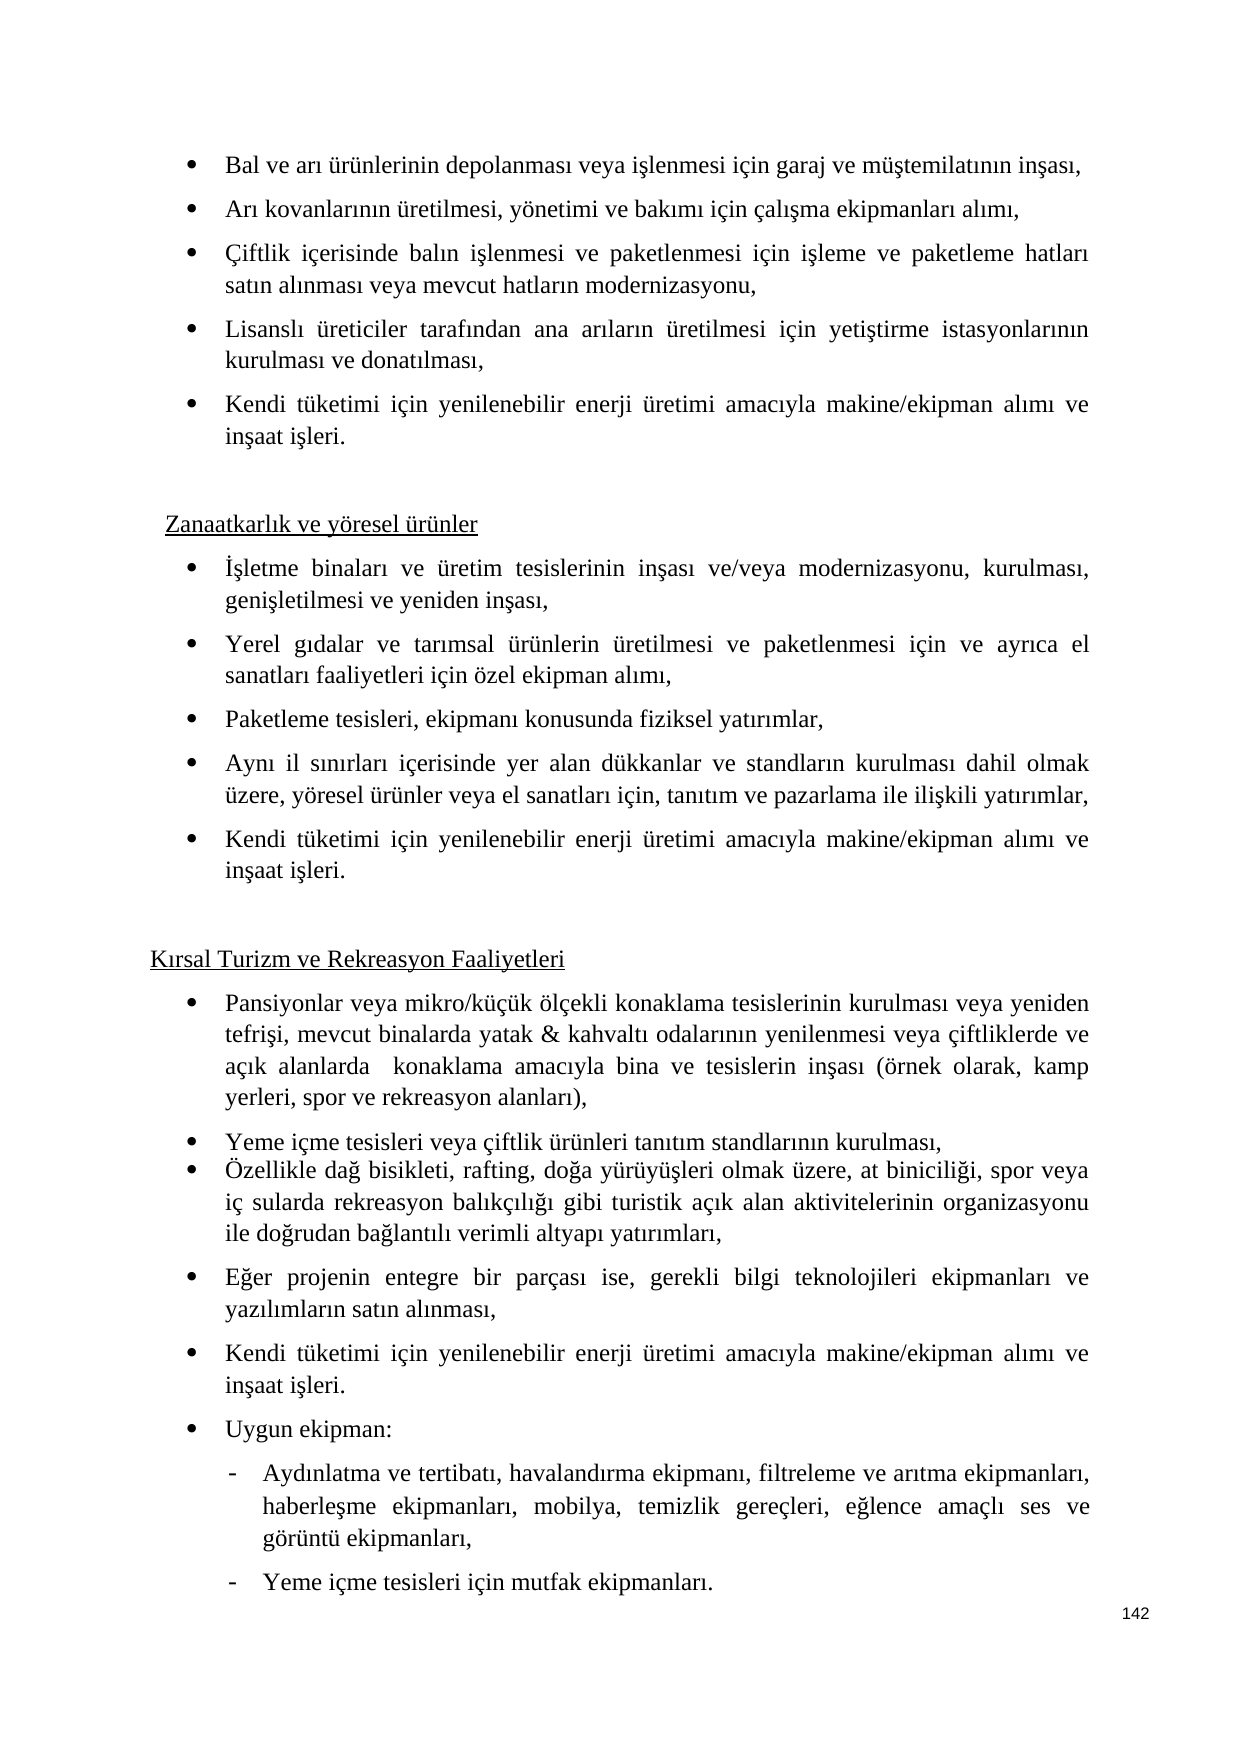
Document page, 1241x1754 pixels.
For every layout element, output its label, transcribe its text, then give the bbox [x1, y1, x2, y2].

text Zanaatkarlık ve yöresel ürünler [165, 509, 1090, 538]
list Kendi tüketimi için yenilenebilir enerji üretimi amacıyla makine/ekipman alımı ve inşaat işleri. [187, 389, 1090, 450]
list Yerel gıdalar ve tarımsal ürünlerin üretilmesi ve paketlenmesi için ve ayrıca el sanatları faaliyetleri için özel ekipman alımı, [187, 629, 1090, 689]
list Özellikle dağ bisikleti, rafting, doğa yürüyüşleri olmak üzere, at biniciliği, spor veya iç sularda rekreasyon balıkçılığı gibi turistik açık alan aktivitelerinin organizasyonu ile doğrudan bağlantılı verimli altyapı yatırımları, [187, 1155, 1090, 1247]
list Çiftlik içerisinde balın işlenmesi ve paketlenmesi için işleme ve paketleme hatları satın alınması veya mevcut hatların modernizasyonu, [187, 238, 1090, 298]
list Kendi tüketimi için yenilenebilir enerji üretimi amacıyla makine/ekipman alımı ve inşaat işleri. [187, 1338, 1090, 1398]
text Kırsal Turizm ve Rekreasyon Faaliyetleri [150, 944, 1090, 972]
list Yeme içme tesisleri veya çiftlik ürünleri tanıtım standlarının kurulması, [187, 1127, 1090, 1155]
list Arı kovanlarının üretilmesi, yönetimi ve bakımı için çalışma ekipmanları alımı, [187, 194, 1090, 223]
list Bal ve arı ürünlerinin depolanması veya işlenmesi için garaj ve müştemilatının inşası, [187, 150, 1090, 179]
list Yeme içme tesisleri için mutfak ekipmanları. [225, 1567, 1090, 1598]
list Aynı il sınırları içerisinde yer alan dükkanlar ve standların kurulması dahil olmak üzere, yöresel ürünler veya el sanatları için, tanıtım ve pazarlama ile ilişkili yatırımlar, [187, 748, 1090, 809]
list Lisanslı üreticiler tarafından ana arıların üretilmesi için yetiştirme istasyonlarının kurulması ve donatılması, [187, 314, 1090, 374]
list Eğer projenin entegre bir parçası ise, gerekli bilgi teknolojileri ekipmanları ve yazılımların satın alınması, [187, 1262, 1090, 1323]
list İşletme binaları ve üretim tesislerinin inşası ve/veya modernizasyonu, kurulması, genişletilmesi ve yeniden inşası, [187, 553, 1090, 613]
list Pansiyonlar veya mikro/küçük ölçekli konaklama tesislerinin kurulması veya yeniden tefrişi, mevcut binalarda yatak & kahvaltı odalarının yenilenmesi veya çiftliklerde ve açık alanlarda konaklama amacıyla bina ve tesislerin inşası (örnek olarak, kamp yerleri, spor ve rekreasyon alanları), [187, 988, 1090, 1111]
list Uygun ekipman: [187, 1414, 1090, 1442]
list Kendi tüketimi için yenilenebilir enerji üretimi amacıyla makine/ekipman alımı ve inşaat işleri. [187, 824, 1090, 884]
list Aydınlatma ve tertibatı, havalandırma ekipmanı, filtreleme ve arıtma ekipmanları, haberleşme ekipmanları, mobilya, temizlik gereçleri, eğlence amaçlı ses ve görüntü ekipmanları, [225, 1458, 1090, 1552]
list Paketleme tesisleri, ekipmanı konusunda fiziksel yatırımlar, [187, 704, 1090, 733]
